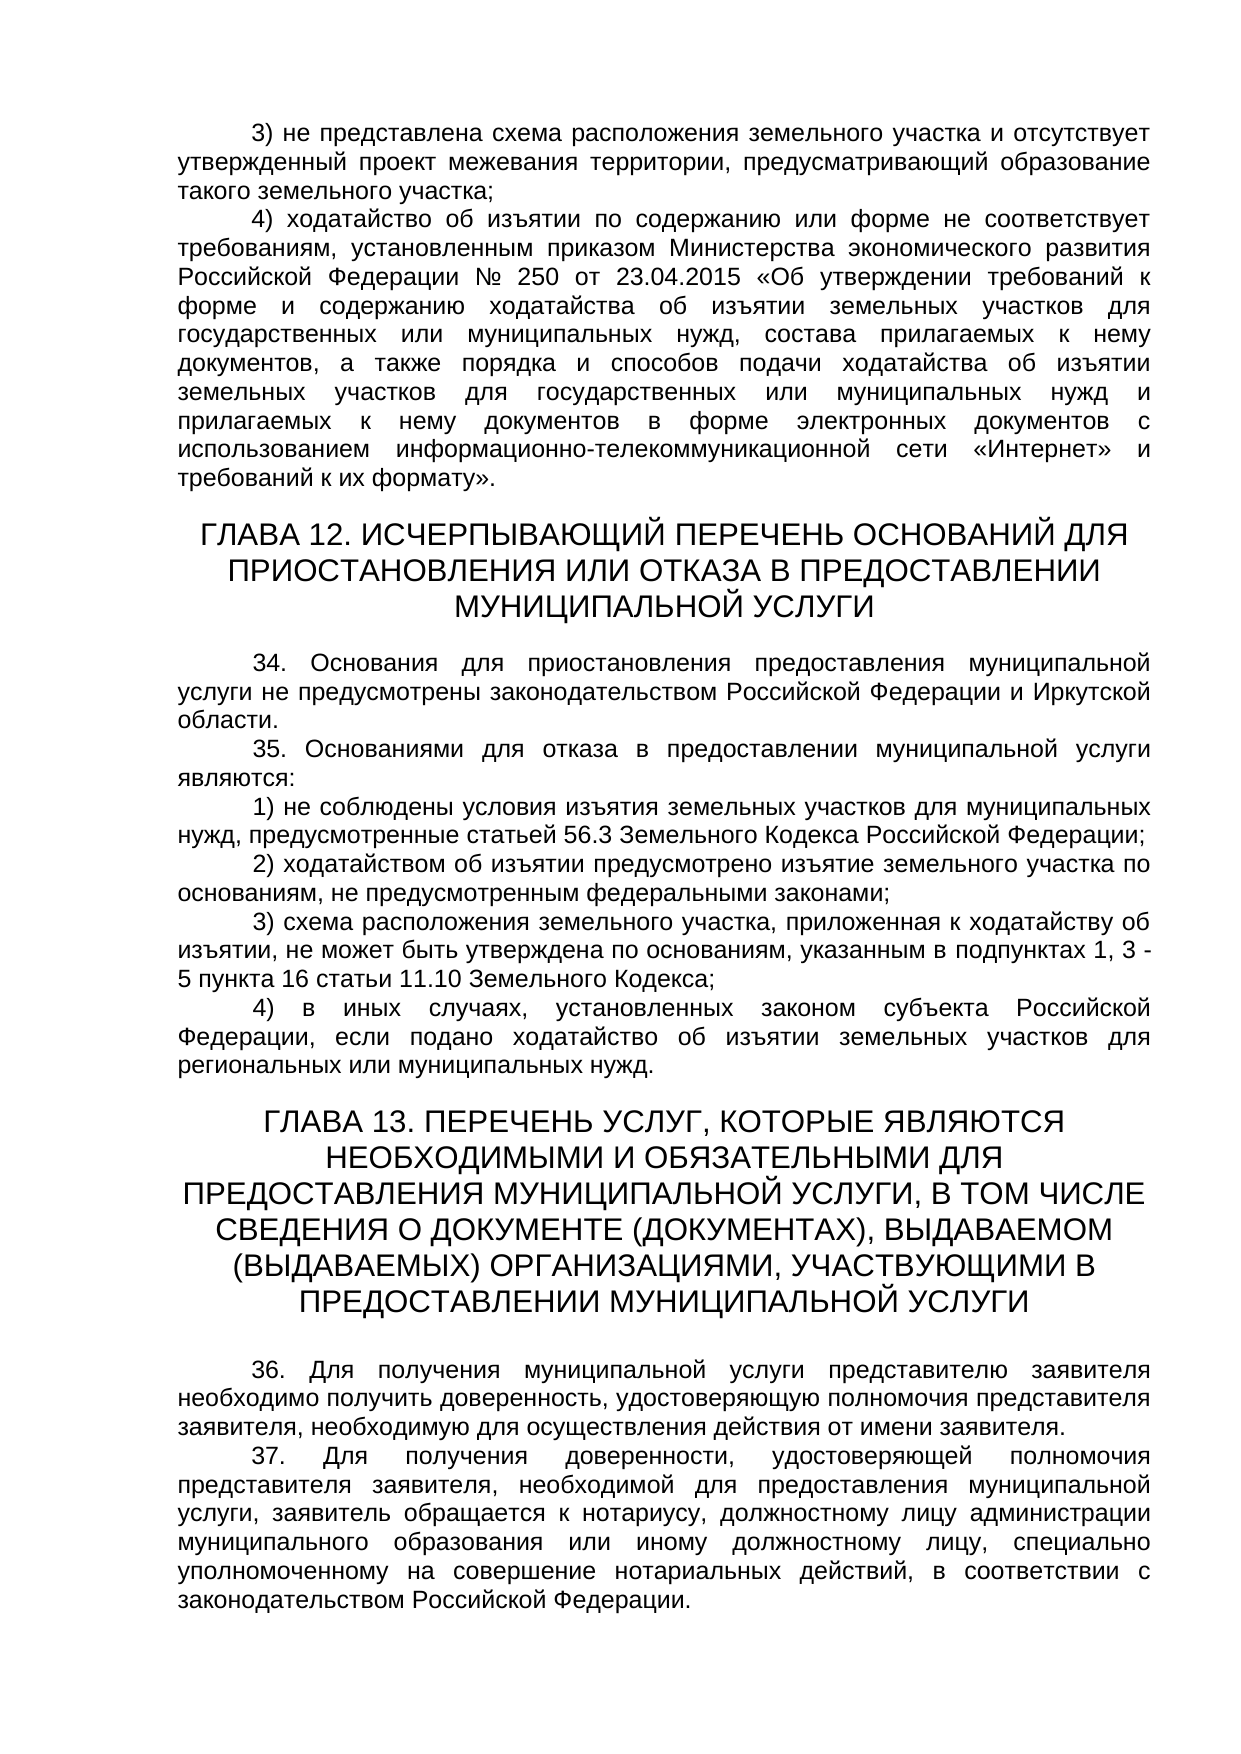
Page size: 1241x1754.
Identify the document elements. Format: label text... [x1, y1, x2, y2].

text 4) ходатайство об изъятии по содержанию или форме не соответствует требованиям, установленным приказом Министерства экономического развития Российской Федерации № 250 от 23.04.2015 «Об утверждении требований к форме и содержанию ходатайства об изъятии земельных участков для государственных или муниципальных нужд, состава прилагаемых к нему документов, а также порядка и способов подачи ходатайства об изъятии земельных участков для государственных или муниципальных нужд и прилагаемых к нему документов в форме электронных документов с использованием информационно-телекоммуникационной сети «Интернет» и требований к их формату». [177, 204, 1152, 492]
text 35. Основаниями для отказа в предоставлении муниципальной услуги являются: [177, 734, 1152, 792]
text 2) ходатайством об изъятии предусмотрено изъятие земельного участка по основаниям, не предусмотренным федеральными законами; [177, 849, 1152, 907]
text 4) в иных случаях, установленных законом субъекта Российской Федерации, если подано ходатайство об изъятии земельных участков для региональных или муниципальных нужд. [177, 993, 1152, 1079]
text 37. Для получения доверенности, удостоверяющей полномочия представителя заявителя, необходимой для предоставления муниципальной услуги, заявитель обращается к нотариусу, должностному лицу администрации муниципального образования или иному должностному лицу, специально уполномоченному на совершение нотариальных действий, в соответствии с законодательством Российской Федерации. [177, 1441, 1152, 1613]
text 3) не представлена схема расположения земельного участка и отсутствует утвержденный проект межевания территории, предусматривающий образование такого земельного участка; [177, 118, 1152, 204]
text ГЛАВА 12. ИСЧЕРПЫВАЮЩИЙ Перечень оснований для приостановления или отказа в предоставлении МУНИЦИПАЛЬНОЙ услуги [177, 516, 1152, 624]
text 36. Для получения муниципальной услуги представителю заявителя необходимо получить доверенность, удостоверяющую полномочия представителя заявителя, необходимую для осуществления действия от имени заявителя. [177, 1355, 1152, 1441]
text 1) не соблюдены условия изъятия земельных участков для муниципальных нужд, предусмотренные статьей 56.3 Земельного Кодекса Российской Федерации; [177, 792, 1152, 849]
text ГЛАВА 13. ПЕРЕЧЕНЬ УСЛУГ, КОТОРЫЕ ЯВЛЯЮТСЯ НЕОБХОДИМЫМИ И ОБЯЗАТЕЛЬНЫМИ ДЛЯ ПРЕДОСТАВЛЕНИЯ МУНИЦИПАЛЬНОЙ УСЛУГИ, В ТОМ ЧИСЛЕ СВЕДЕНИЯ О ДОКУМЕНТЕ (ДОКУМЕНТАХ), ВЫДАВАЕМОМ (ВЫДАВАЕМЫХ) ОРГАНИЗАЦИЯМИ, УЧАСТВУЮЩИМИ В ПРЕДОСТАВЛЕНИИ МУНИЦИПАЛЬНОЙ УСЛУГИ [177, 1103, 1152, 1319]
text 34. Основания для приостановления предоставления муниципальной услуги не предусмотрены законодательством Российской Федерации и Иркутской области. [177, 648, 1152, 734]
text 3) схема расположения земельного участка, приложенная к ходатайству об изъятии, не может быть утверждена по основаниям, указанным в подпунктах 1, 3 - 5 пункта 16 статьи 11.10 Земельного Кодекса; [177, 907, 1152, 993]
